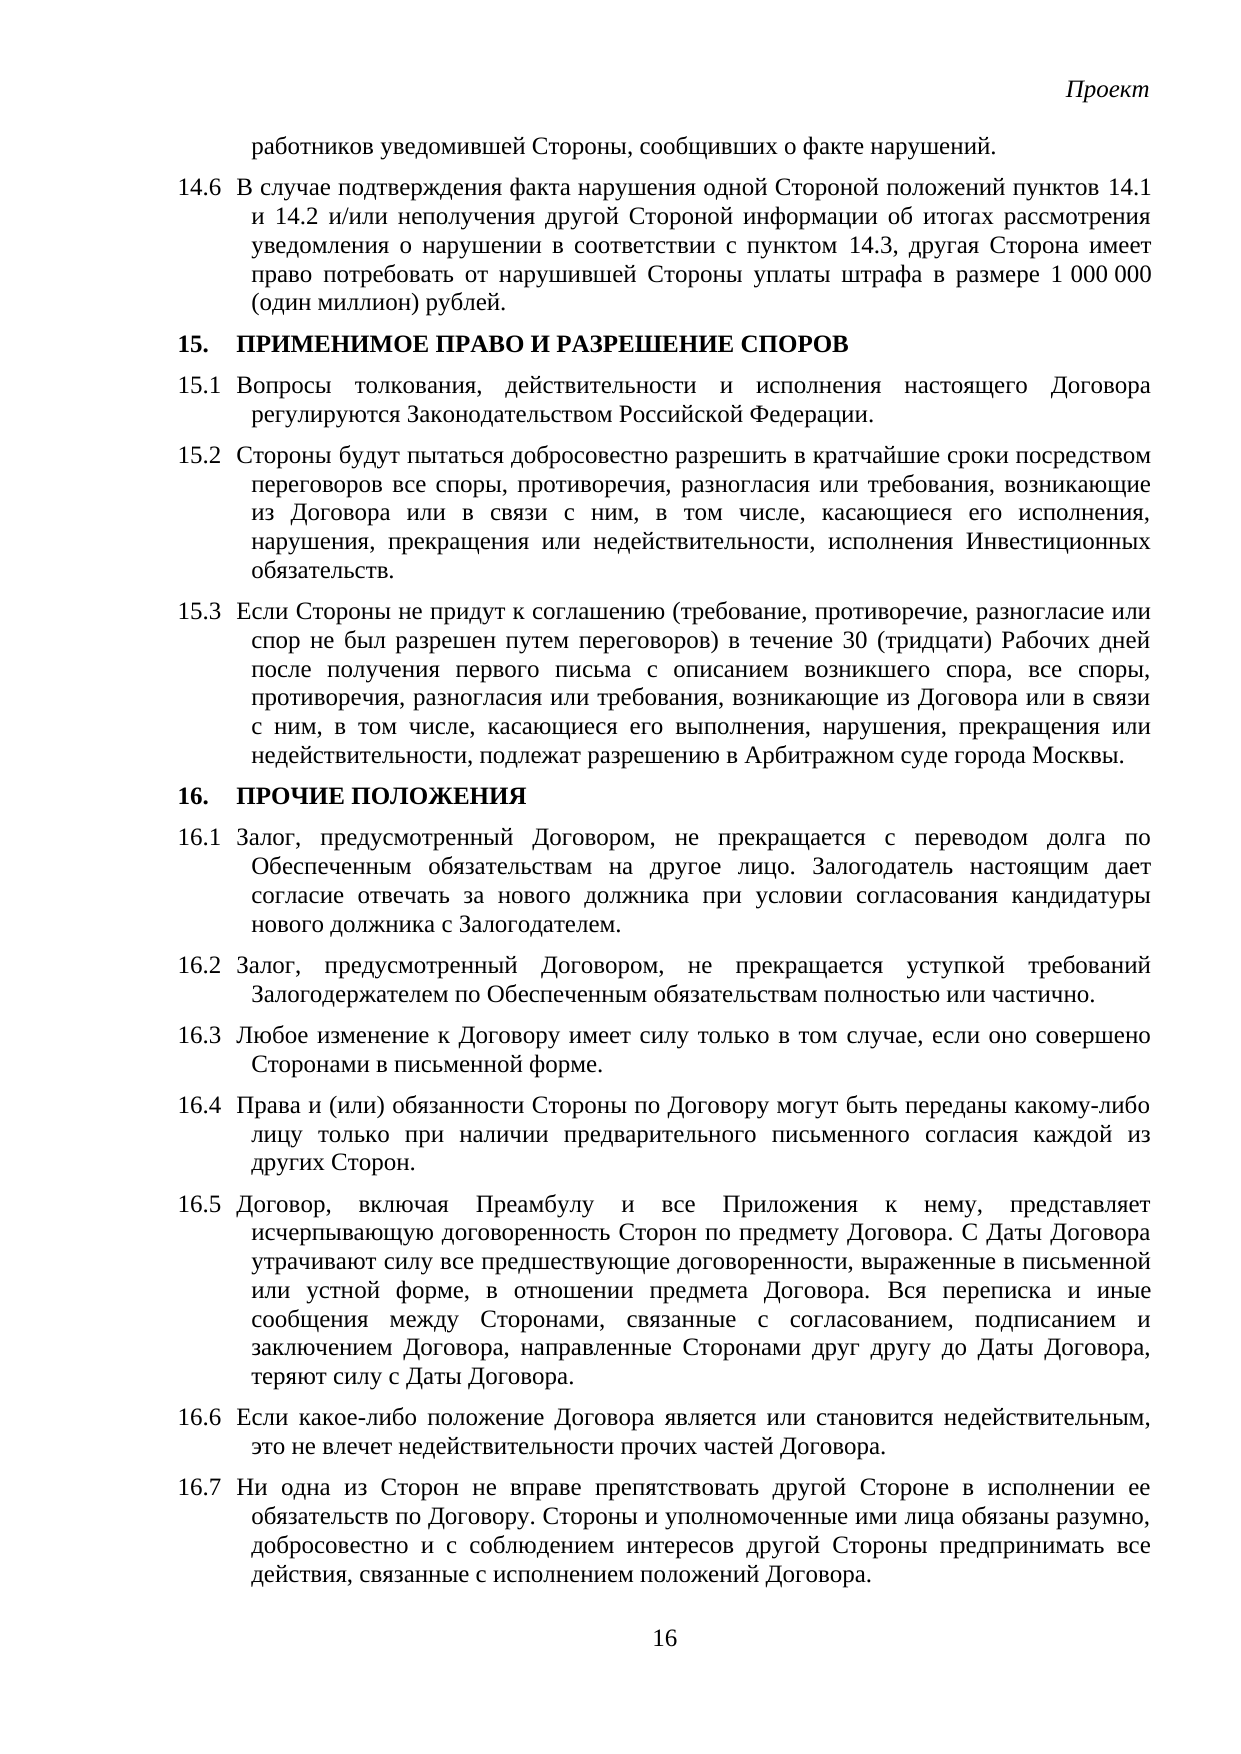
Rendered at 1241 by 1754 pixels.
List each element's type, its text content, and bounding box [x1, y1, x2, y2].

text Договор, включая Преамбулу и все Приложения к нему, представляет исчерпывающую договоренность Сторон по предмету Договора. С Даты Договора утрачивают силу все предшествующие договоренности, выраженные в письменной или устной форме, в отношении предмета Договора. Вся переписка и иные сообщения между Сторонами, связанные с согласованием, подписанием и заключением Договора, направленные Сторонами друг другу до Даты Договора, теряют силу с Даты Договора. [177, 1189, 1152, 1390]
text Если какое-либо положение Договора является или становится недействительным, это не влечет недействительности прочих частей Договора. [177, 1402, 1152, 1460]
text Залог, предусмотренный Договором, не прекращается с переводом долга по Обеспеченным обязательствам на другое лицо. Залогодатель настоящим дает согласие отвечать за нового должника при условии согласования кандидатуры нового должника с Залогодателем. [177, 822, 1152, 937]
text Если Стороны не придут к соглашению (требование, противоречие, разногласие или спор не был разрешен путем переговоров) в течение 30 (тридцати) Рабочих дней после получения первого письма с описанием возникшего спора, все споры, противоречия, разногласия или требования, возникающие из Договора или в связи с ним, в том числе, касающиеся его выполнения, нарушения, прекращения или недействительности, подлежат разрешению в Арбитражном суде города Москвы. [177, 596, 1152, 769]
text Вопросы толкования, действительности и исполнения настоящего Договора регулируются Законодательством Российской Федерации. [177, 370, 1152, 427]
text В случае подтверждения факта нарушения одной Стороной положений пунктов 14.1 и 14.2 и/или неполучения другой Стороной информации об итогах рассмотрения уведомления о нарушении в соответствии с пунктом 14.3, другая Сторона имеет право потребовать от нарушившей Стороны уплаты штрафа в размере 1 000 000 (один миллион) рублей. [177, 172, 1152, 316]
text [177, 131, 1152, 160]
text Любое изменение к Договору имеет силу только в том случае, если оно совершено Сторонами в письменной форме. [177, 1020, 1152, 1077]
text Стороны будут пытаться добросовестно разрешить в кратчайшие сроки посредством переговоров все споры, противоречия, разногласия или требования, возникающие из Договора или в связи с ним, в том числе, касающиеся его исполнения, нарушения, прекращения или недействительности, исполнения Инвестиционных обязательств. [177, 440, 1152, 584]
text Права и (или) обязанности Стороны по Договору могут быть переданы какому-либо лицу только при наличии предварительного письменного согласия каждой из других Сторон. [177, 1090, 1152, 1176]
text Залог, предусмотренный Договором, не прекращается уступкой требований Залогодержателем по Обеспеченным обязательствам полностью или частично. [177, 950, 1152, 1007]
text ПРИМЕНИМОЕ ПРАВО И РАЗРЕШЕНИЕ СПОРОВ [177, 329, 1152, 357]
text Ни одна из Сторон не вправе препятствовать другой Стороне в исполнении ее обязательств по Договору. Стороны и уполномоченные ими лица обязаны разумно, добросовестно и с соблюдением интересов другой Стороны предпринимать все действия, связанные с исполнением положений Договора. [177, 1472, 1152, 1587]
text ПРОЧИЕ ПОЛОЖЕНИЯ [177, 781, 1152, 810]
